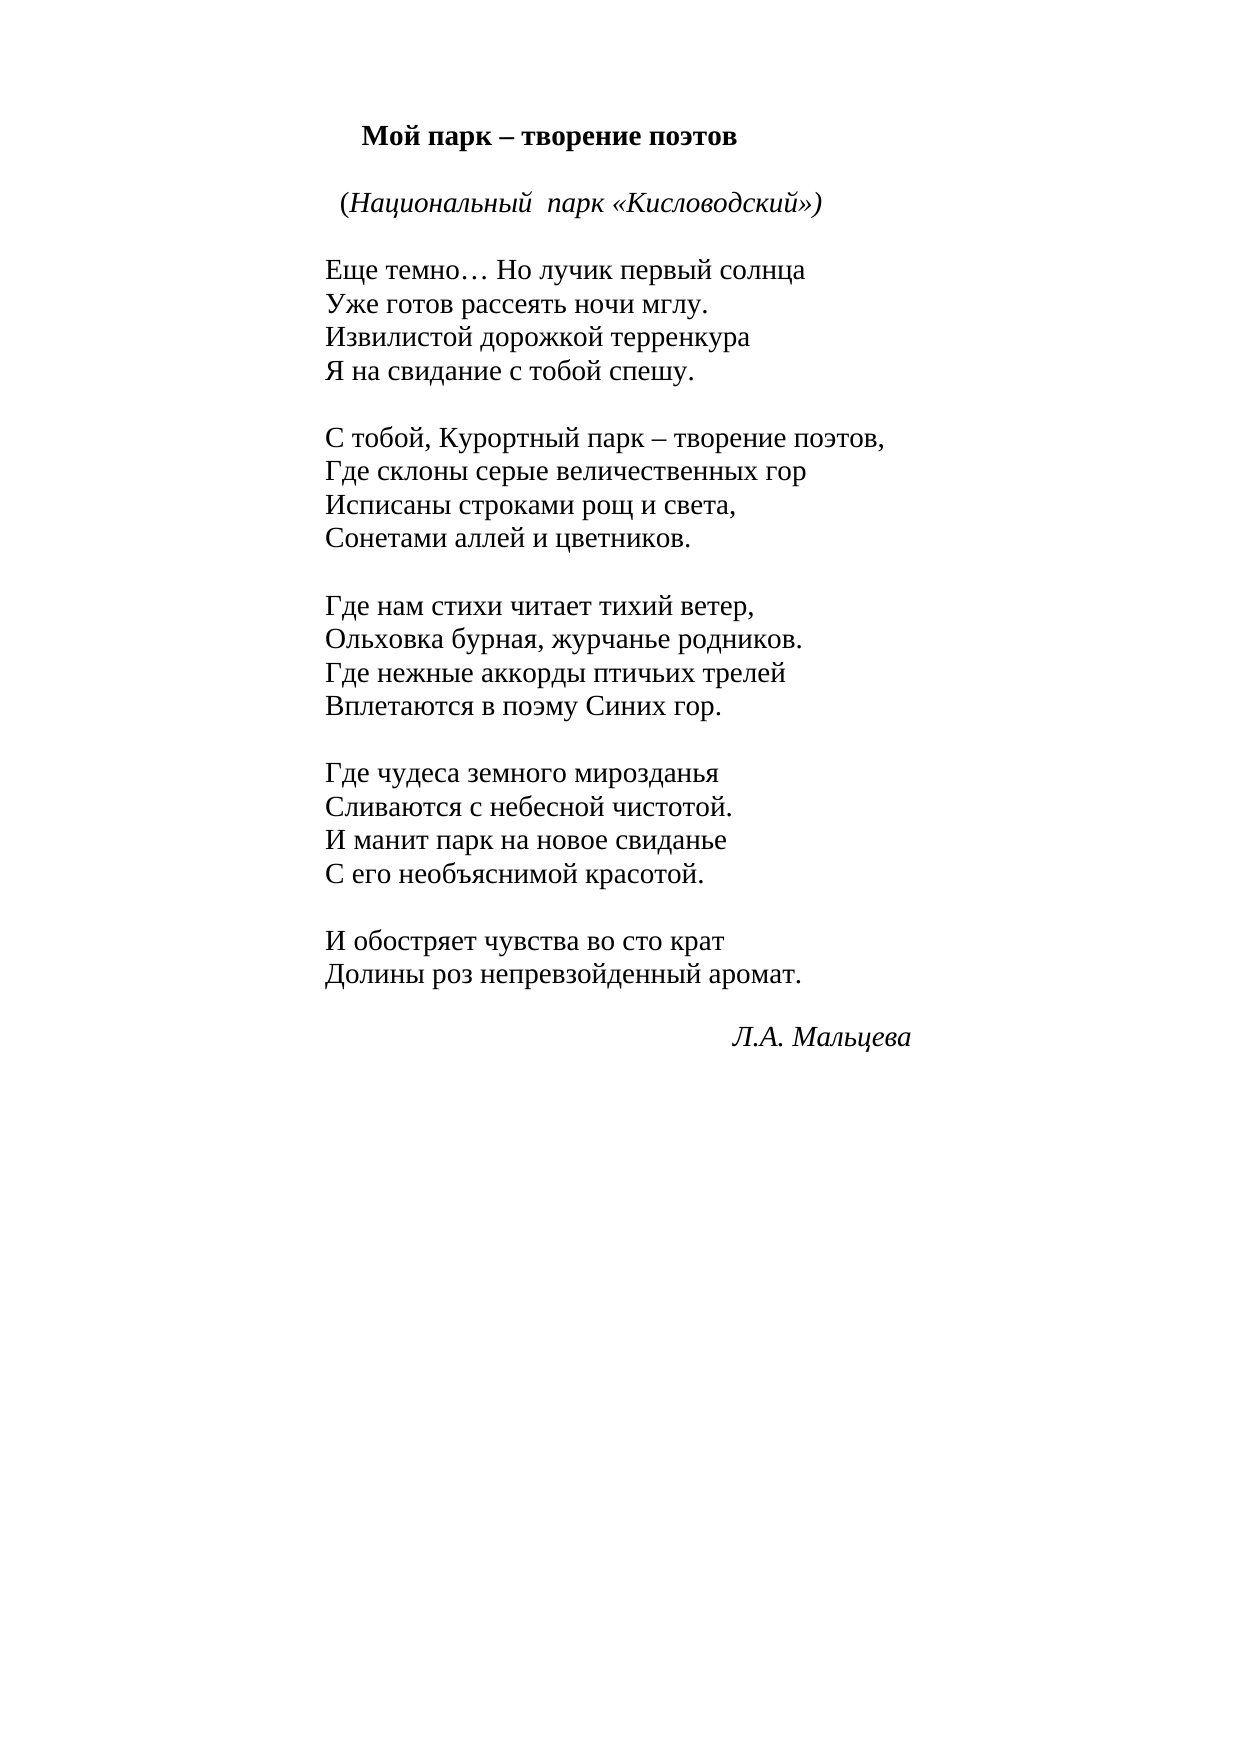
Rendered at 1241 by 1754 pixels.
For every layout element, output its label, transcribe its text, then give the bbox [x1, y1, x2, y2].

text Извилистой дорожкой терренкура [325, 319, 1152, 353]
text Мой парк – творение поэтов [325, 118, 1152, 152]
text Еще темно… Но лучик первый солнца [325, 252, 1152, 286]
text Ольховка бурная, журчанье родников. [325, 621, 1152, 655]
text Л.А. Мальцева [325, 1019, 1152, 1052]
text И обостряет чувства во сто крат [325, 923, 1152, 957]
text С его необъяснимой красотой. [325, 856, 1152, 889]
text Исписаны строками рощ и света, [325, 487, 1152, 521]
text Уже готов рассеять ночи мглу. [325, 286, 1152, 319]
text Я на свидание с тобой спешу. [325, 353, 1152, 386]
text Где нежные аккорды птичьих трелей [325, 655, 1152, 688]
text Долины роз непревзойденный аромат. [325, 957, 1152, 990]
text Сонетами аллей и цветников. [325, 521, 1152, 554]
text И манит парк на новое свиданье [325, 822, 1152, 856]
text С тобой, Курортный парк – творение поэтов, [325, 420, 1152, 453]
text (Национальный парк «Кисловодский») [325, 185, 1152, 219]
text Вплетаются в поэму Синих гор. [325, 688, 1152, 722]
text Сливаются с небесной чистотой. [325, 789, 1152, 822]
text Где склоны серые величественных гор [325, 453, 1152, 487]
text Где нам стихи читает тихий ветер, [325, 588, 1152, 621]
text Где чудеса земного мирозданья [325, 755, 1152, 789]
